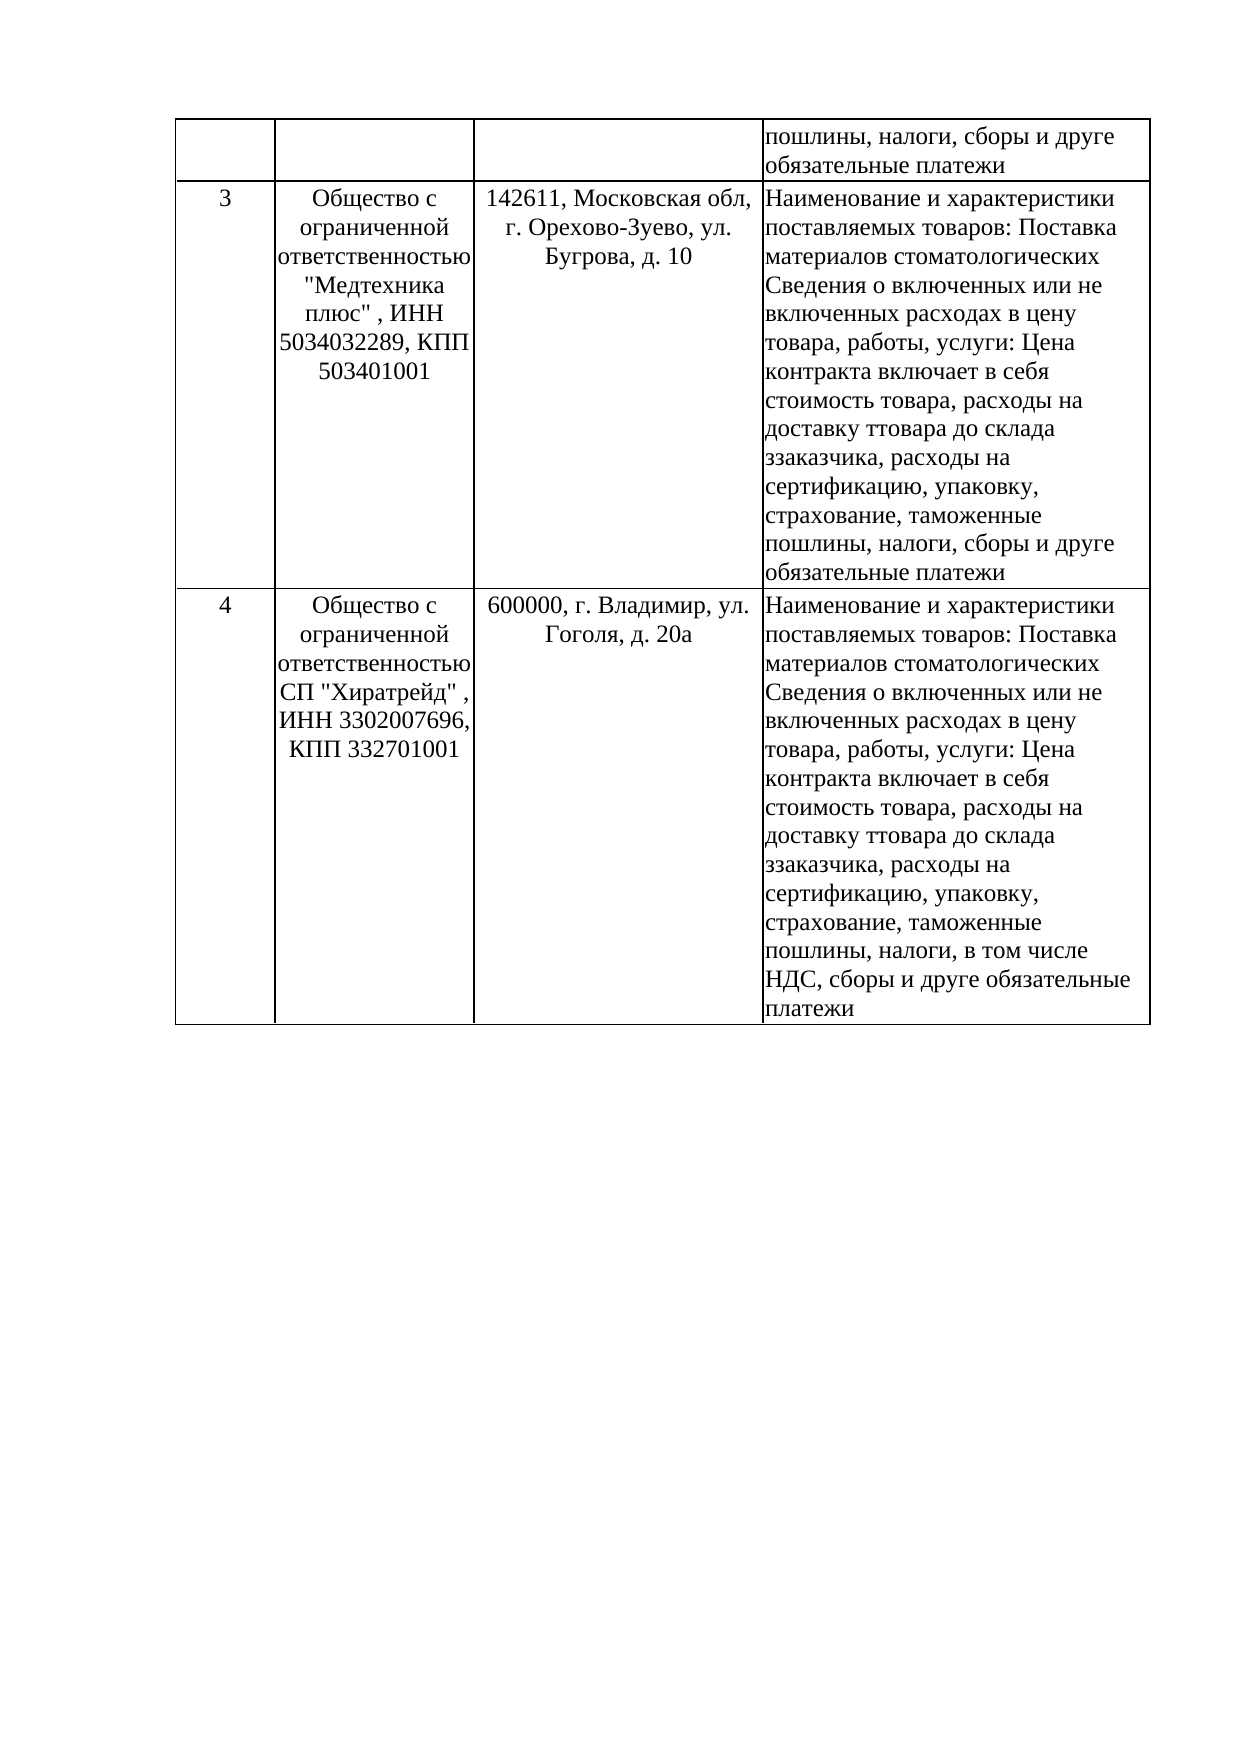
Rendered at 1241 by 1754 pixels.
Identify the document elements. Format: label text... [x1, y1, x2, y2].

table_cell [764, 120, 1149, 180]
table_cell 3 [176, 181, 274, 587]
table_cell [276, 120, 473, 180]
table_cell 600000, г. Владимир, ул. Гоголя, д. 20а [475, 589, 762, 1023]
table_cell 4 [176, 589, 274, 1023]
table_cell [475, 120, 762, 180]
table_cell 2 [176, 120, 274, 180]
table_cell Общество с ограниченной ответственностью "Медтехника плюс" , ИНН 5034032289, КПП 503401001 [276, 182, 473, 587]
table_cell Общество с ограниченной ответственностью СП "Хиратрейд" , ИНН 3302007696, КПП 332701001 [276, 589, 473, 1023]
table_cell 142611, Московская обл, г. Орехово-Зуево, ул. Бугрова, д. 10 [475, 182, 762, 587]
table_cell Наименование и характеристики поставляемых товаров: Поставка материалов стоматологических Сведения о включенных или не включенных расходах в цену товара, работы, услуги: Цена контракта включает в себя стоимость товара, расходы на доставку ттовара до склада ззаказчика, расходы на сертификацию, упаковку, страхование, таможенные пошлины, налоги, в том числе НДС, сборы и друге обязательные платежи [764, 589, 1149, 1023]
